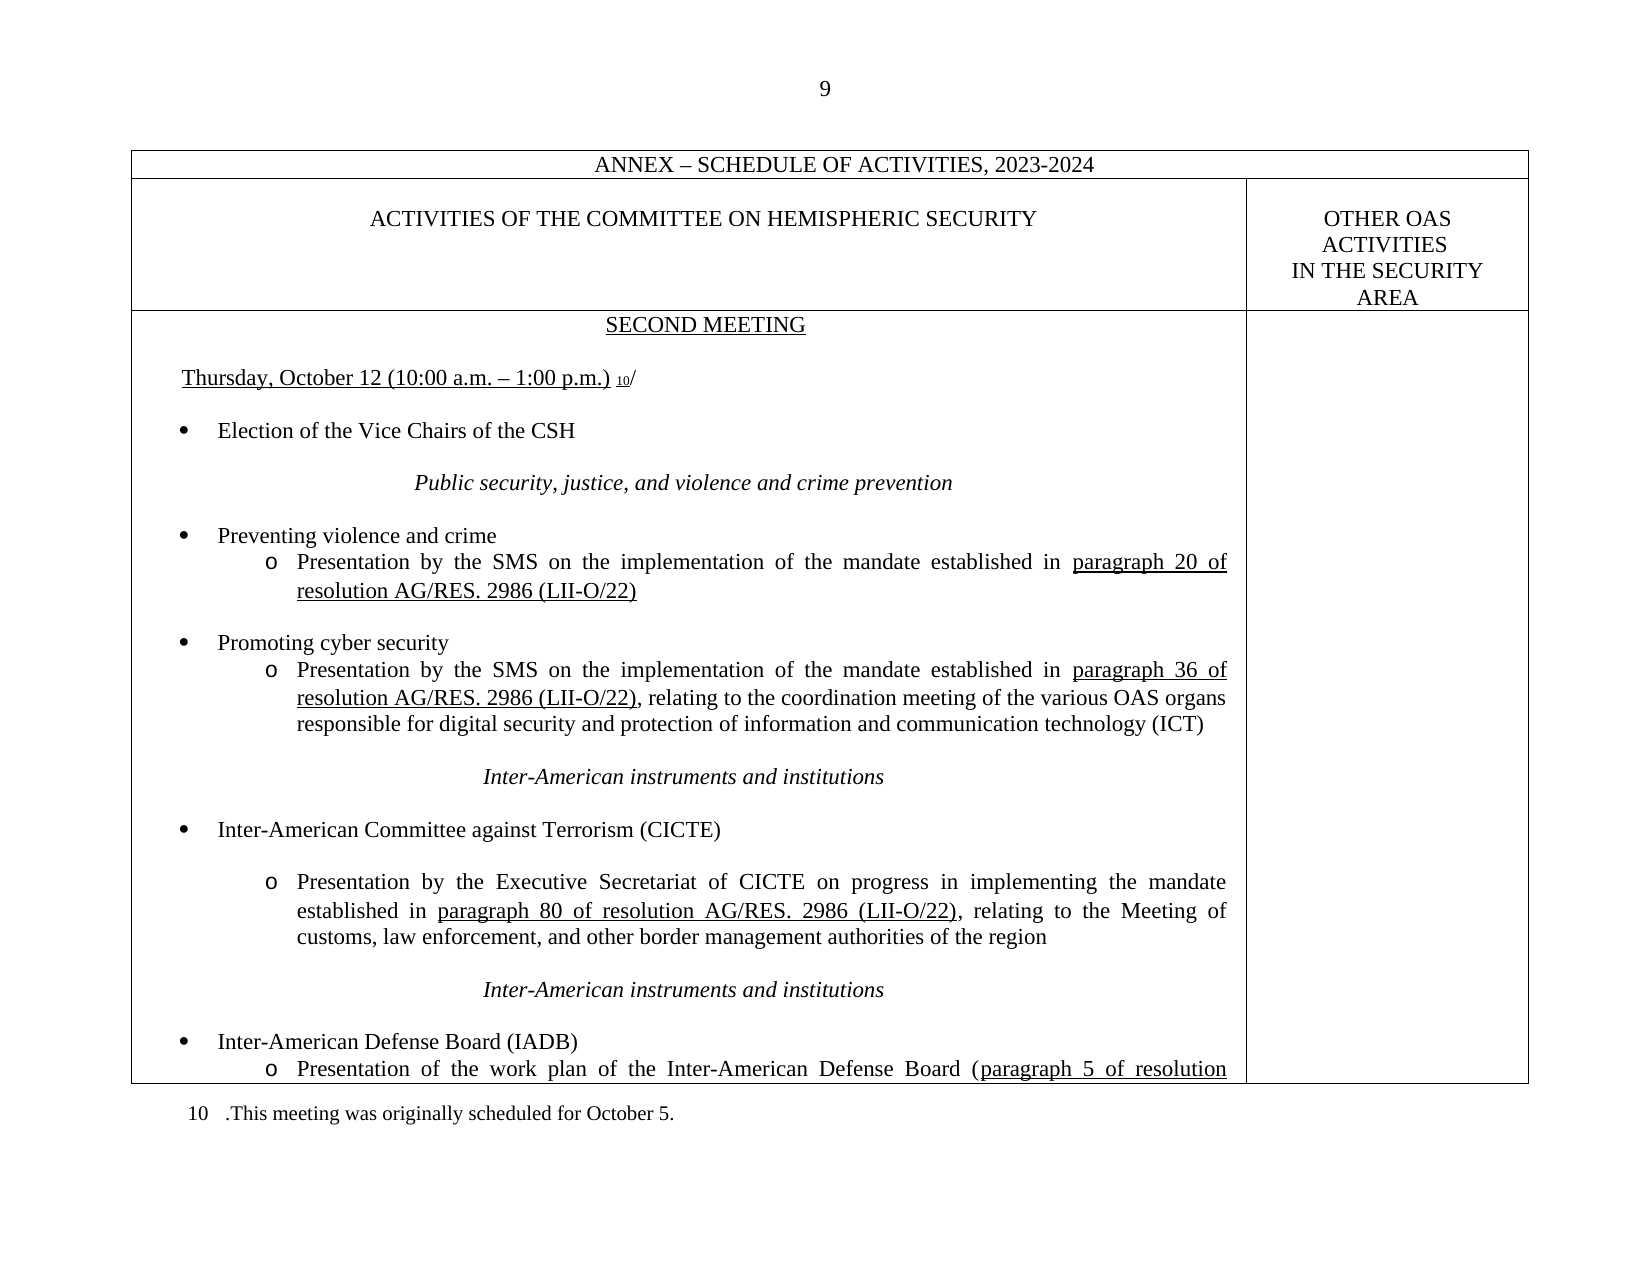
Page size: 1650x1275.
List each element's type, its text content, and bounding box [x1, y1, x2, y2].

table_cell ACTIVITIES OF THE COMMITTEE ON HEMISPHERIC SECURITY [132, 179, 1246, 310]
table_header ANNEX – SCHEDULE OF ACTIVITIES, 2023-2024 [132, 151, 1528, 177]
table_cell [1247, 311, 1528, 1083]
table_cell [132, 311, 1246, 1083]
table_cell OTHER OAS ACTIVITIES IN THE SECURITY AREA [1247, 179, 1528, 310]
